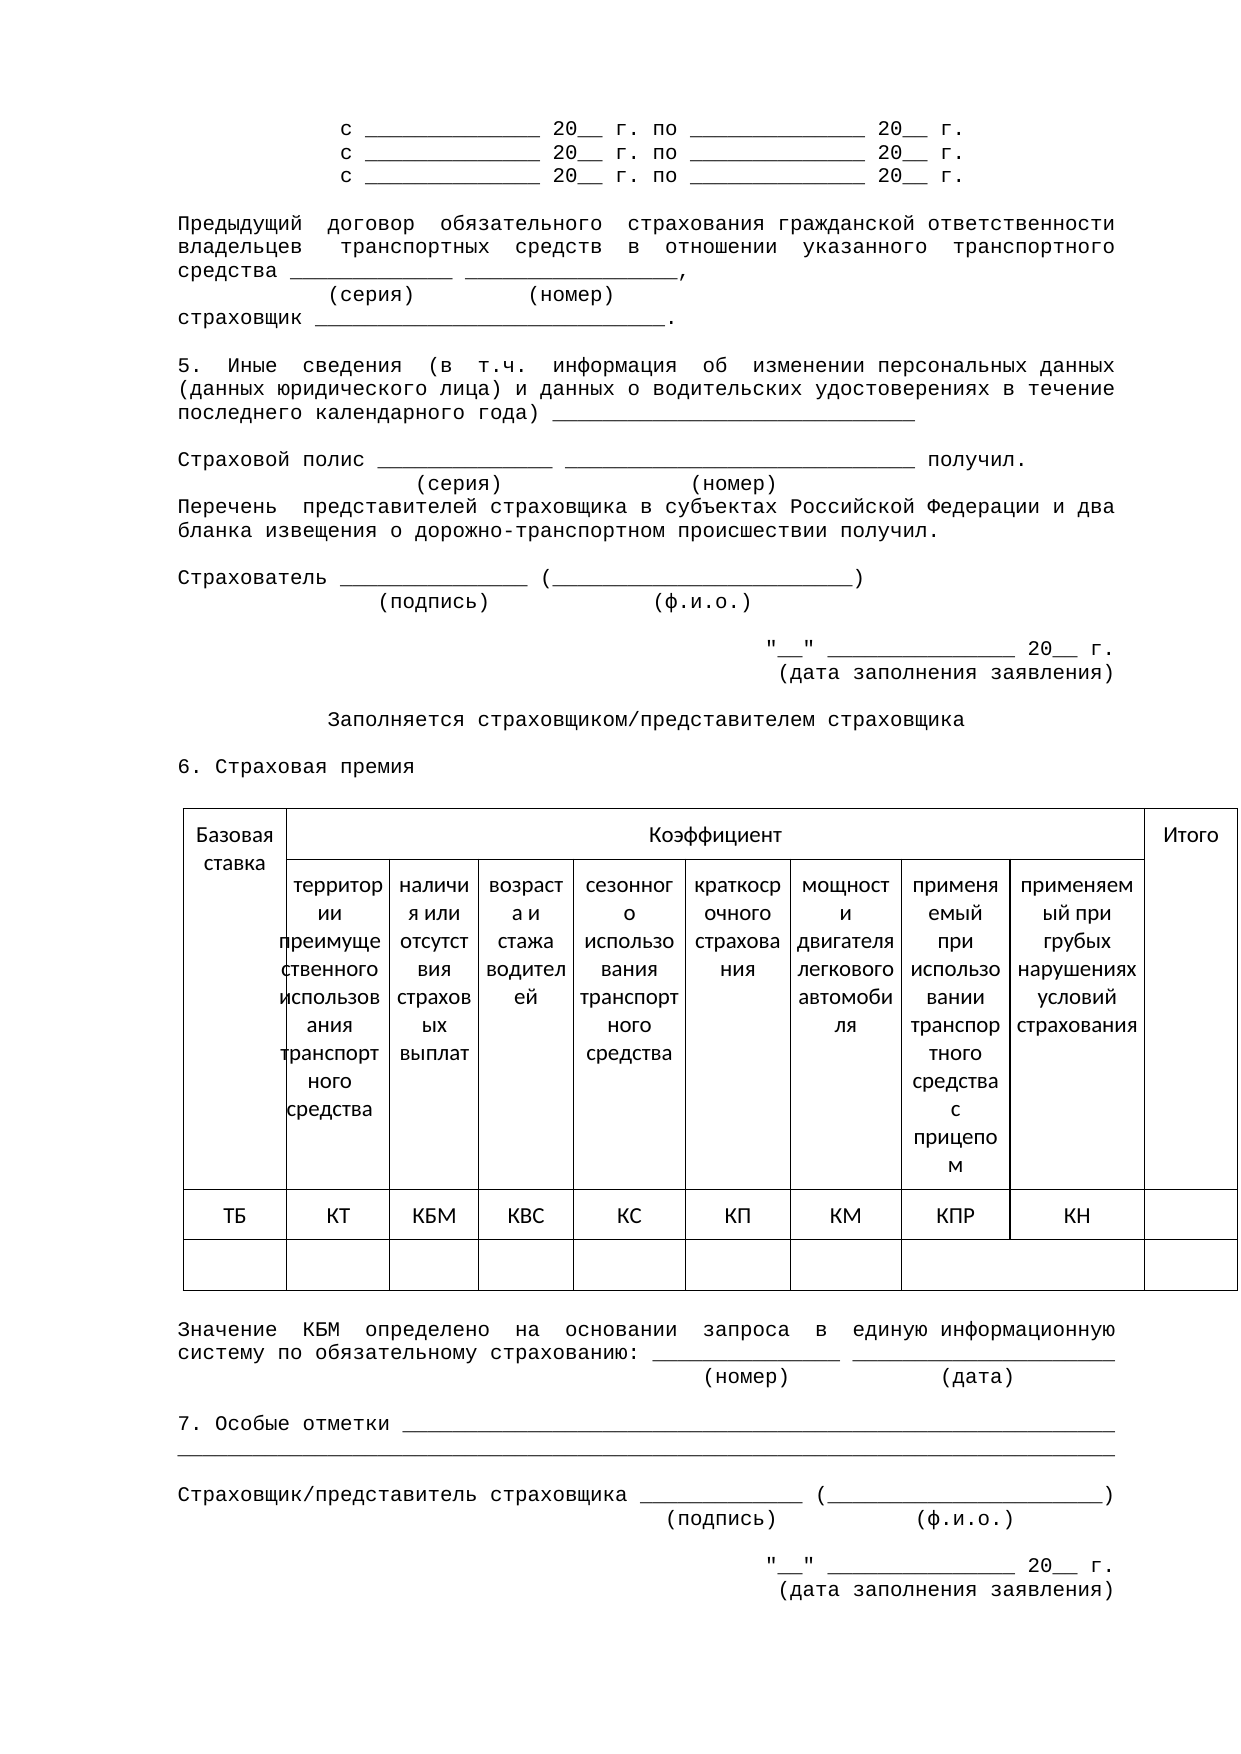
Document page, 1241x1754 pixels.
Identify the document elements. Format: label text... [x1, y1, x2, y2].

text страховщик ____________________________. [177, 307, 1152, 331]
table_cell [1145, 1190, 1237, 1239]
text последнего календарного года) _____________________________ [177, 402, 1152, 426]
table_header Базовая ставка [184, 809, 286, 1189]
table_cell [390, 1240, 478, 1290]
table_cell КПР [902, 1190, 1009, 1239]
text Заполняется страховщиком/представителем страховщика [177, 709, 1152, 733]
table_cell краткосрочного страхования [686, 860, 790, 1189]
table_cell применяемый при грубых нарушениях условий страхования [1011, 860, 1144, 1189]
table_cell применяемый при использовании транспортного средства с прицепом [902, 860, 1009, 1189]
text Страховщик/представитель страховщика _____________ (______________________) [177, 1484, 1152, 1508]
text с ______________ 20__ г. по ______________ 20__ г. [177, 142, 1152, 165]
text Перечень представителей страховщика в субъектах Российской Федерации и два [177, 496, 1152, 520]
table_header Коэффициент [287, 809, 1144, 858]
text 6. Страховая премия [177, 757, 1152, 780]
text 5. Иные сведения (в т.ч. информация об изменении персональных данных [177, 354, 1152, 378]
table_cell [479, 1240, 573, 1290]
text систему по обязательному страхованию: _______________ _____________________ [177, 1342, 1152, 1366]
table_cell возраста и стажа водителей [479, 860, 573, 1189]
text (подпись) (ф.и.о.) [177, 1508, 1152, 1532]
table_cell КН [1011, 1190, 1144, 1239]
table_cell [184, 1240, 286, 1290]
table_cell [791, 1240, 901, 1290]
text ___________________________________________________________________________ [177, 1437, 1152, 1461]
text с ______________ 20__ г. по ______________ 20__ г. [177, 165, 1152, 189]
text Страхователь _______________ (________________________) [177, 567, 1152, 591]
table_cell КП [686, 1190, 790, 1239]
table_cell сезонного использования транспортного средства [574, 860, 685, 1189]
table_cell КС [574, 1190, 685, 1239]
text Значение КБМ определено на основании запроса в единую информационную [177, 1319, 1152, 1342]
text (подпись) (ф.и.о.) [177, 591, 1152, 615]
table_cell КБМ [390, 1190, 478, 1239]
table_cell наличия или отсутствия страховых выплат [390, 860, 478, 1189]
text 7. Особые отметки _________________________________________________________ [177, 1413, 1152, 1437]
table_cell [1145, 1240, 1237, 1290]
table_cell КТ [287, 1190, 389, 1239]
text (серия) (номер) [177, 284, 1152, 307]
text (номер) (дата) [177, 1366, 1152, 1390]
table_cell [574, 1240, 685, 1290]
table_cell мощности двигателя легкового автомобиля [791, 860, 901, 1189]
text (серия) (номер) [177, 473, 1152, 496]
text бланка извещения о дорожно-транспортном происшествии получил. [177, 520, 1152, 544]
text Предыдущий договор обязательного страхования гражданской ответственности [177, 213, 1152, 236]
text (дата заполнения заявления) [177, 662, 1152, 686]
text с ______________ 20__ г. по ______________ 20__ г. [177, 118, 1152, 142]
text (данных юридического лица) и данных о водительских удостоверениях в течение [177, 378, 1152, 402]
table_cell КВС [479, 1190, 573, 1239]
table_cell [902, 1240, 1144, 1290]
text "__" _______________ 20__ г. [177, 638, 1152, 662]
text владельцев транспортных средств в отношении указанного транспортного [177, 236, 1152, 260]
table_header Итого [1145, 809, 1237, 1189]
text Страховой полис ______________ ____________________________ получил. [177, 449, 1152, 473]
text средства _____________ _________________, [177, 260, 1152, 284]
table_cell [686, 1240, 790, 1290]
table_cell территории преимущественного использования транспортного средства [287, 860, 389, 1189]
text "__" _______________ 20__ г. [177, 1555, 1152, 1579]
table_cell ТБ [184, 1190, 286, 1239]
table_cell [287, 1240, 389, 1290]
text (дата заполнения заявления) [177, 1579, 1152, 1602]
table_cell КМ [791, 1190, 901, 1239]
